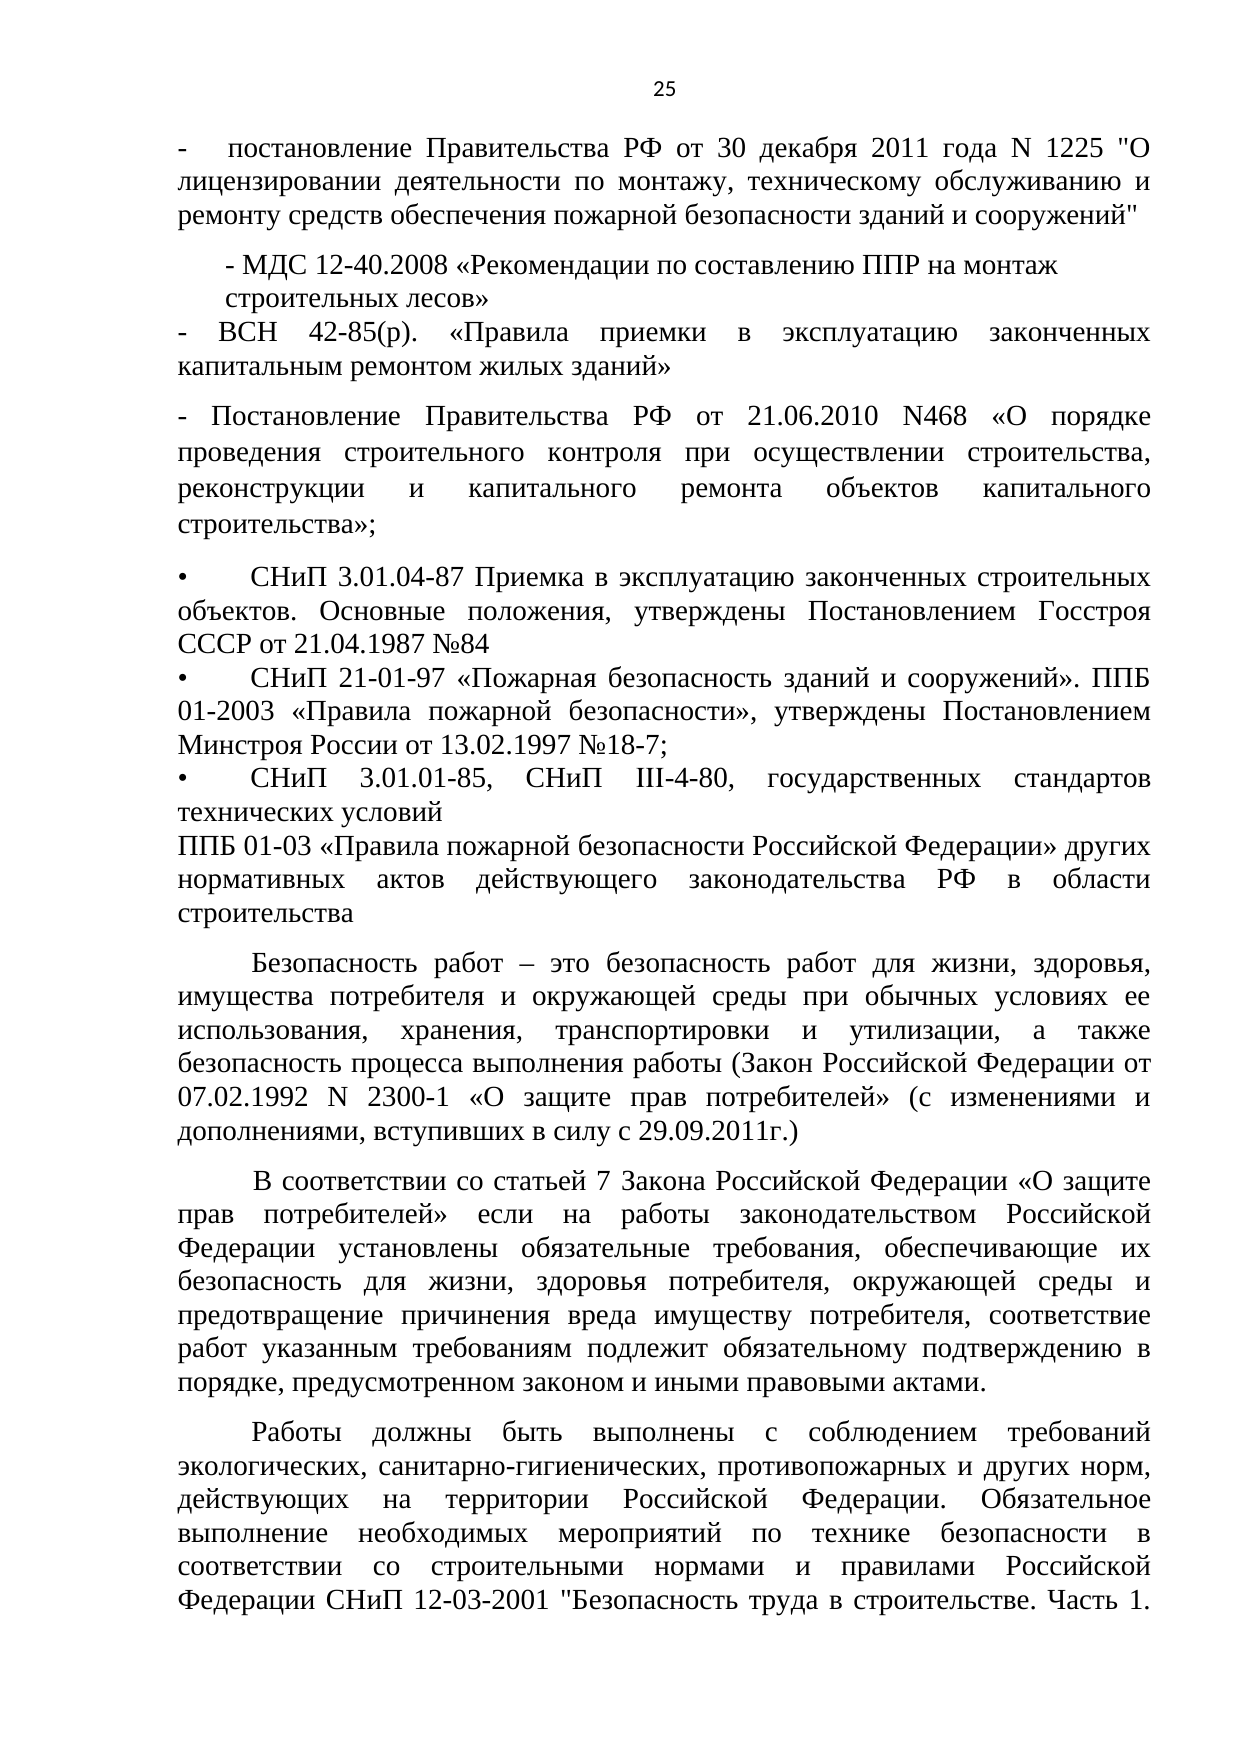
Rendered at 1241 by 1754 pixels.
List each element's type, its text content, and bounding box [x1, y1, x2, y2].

list СНиП 3.01.04-87 Приемка в эксплуатацию законченных строительных объектов. Основные положения, утверждены Постановлением Госстроя СССР от 21.04.1987 №84 [177, 559, 1152, 660]
text ППБ 01-03 «Правила пожарной безопасности Российской Федерации» других нормативных актов действующего законодательства РФ в области строительства [177, 828, 1152, 928]
text - Постановление Правительства РФ от 21.06.2010 N468 «О порядке проведения строительного контроля при осуществлении строительства, реконструкции и капитального ремонта объектов капитального строительства»; [177, 398, 1152, 540]
list СНиП 3.01.01-85, СНиП -4-80, государственных стандартов технических условий [177, 760, 1152, 828]
text В соответствии со статьей 7 Закона Российской Федерации «О защите прав потребителей» если на работы законодательством Российской Федерации установлены обязательные требования, обеспечивающие их безопасность для жизни, здоровья потребителя, окружающей среды и предотвращение причинения вреда имуществу потребителя, соответствие работ указанным требованиям подлежит обязательному подтверждению в порядке, предусмотренном законом и иными правовыми актами. [177, 1163, 1152, 1398]
text Безопасность работ – это безопасность работ для жизни, здоровья, имущества потребителя и окружающей среды при обычных условиях ее использования, хранения, транспортировки и утилизации, а также безопасность процесса выполнения работы (Закон Российской Федерации от 07.02.1992 N 2300-1 «О защите прав потребителей» (с изменениями и дополнениями, вступивших в силу с 29.09.2011г.) [177, 945, 1152, 1146]
text - постановление Правительства РФ от 30 декабря 2011 года N 1225 "О лицензировании деятельности по монтажу, техническому обслуживанию и ремонту средств обеспечения пожарной безопасности зданий и сооружений" [177, 130, 1152, 230]
text - МДС 12-40.2008 «Рекомендации по составлению ППР на монтаж строительных лесов» [225, 247, 1152, 314]
list СНиП 21-01-97 «Пожарная безопасность зданий и сооружений». ППБ 01-2003 «Правила пожарной безопасности», утверждены Постановлением Минстроя России от 13.02.1997 №18-7; [177, 660, 1152, 760]
text - ВСН 42-85(р). «Правила приемки в эксплуатацию законченных капитальным ремонтом жилых зданий» [177, 314, 1152, 381]
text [177, 1414, 1152, 1616]
